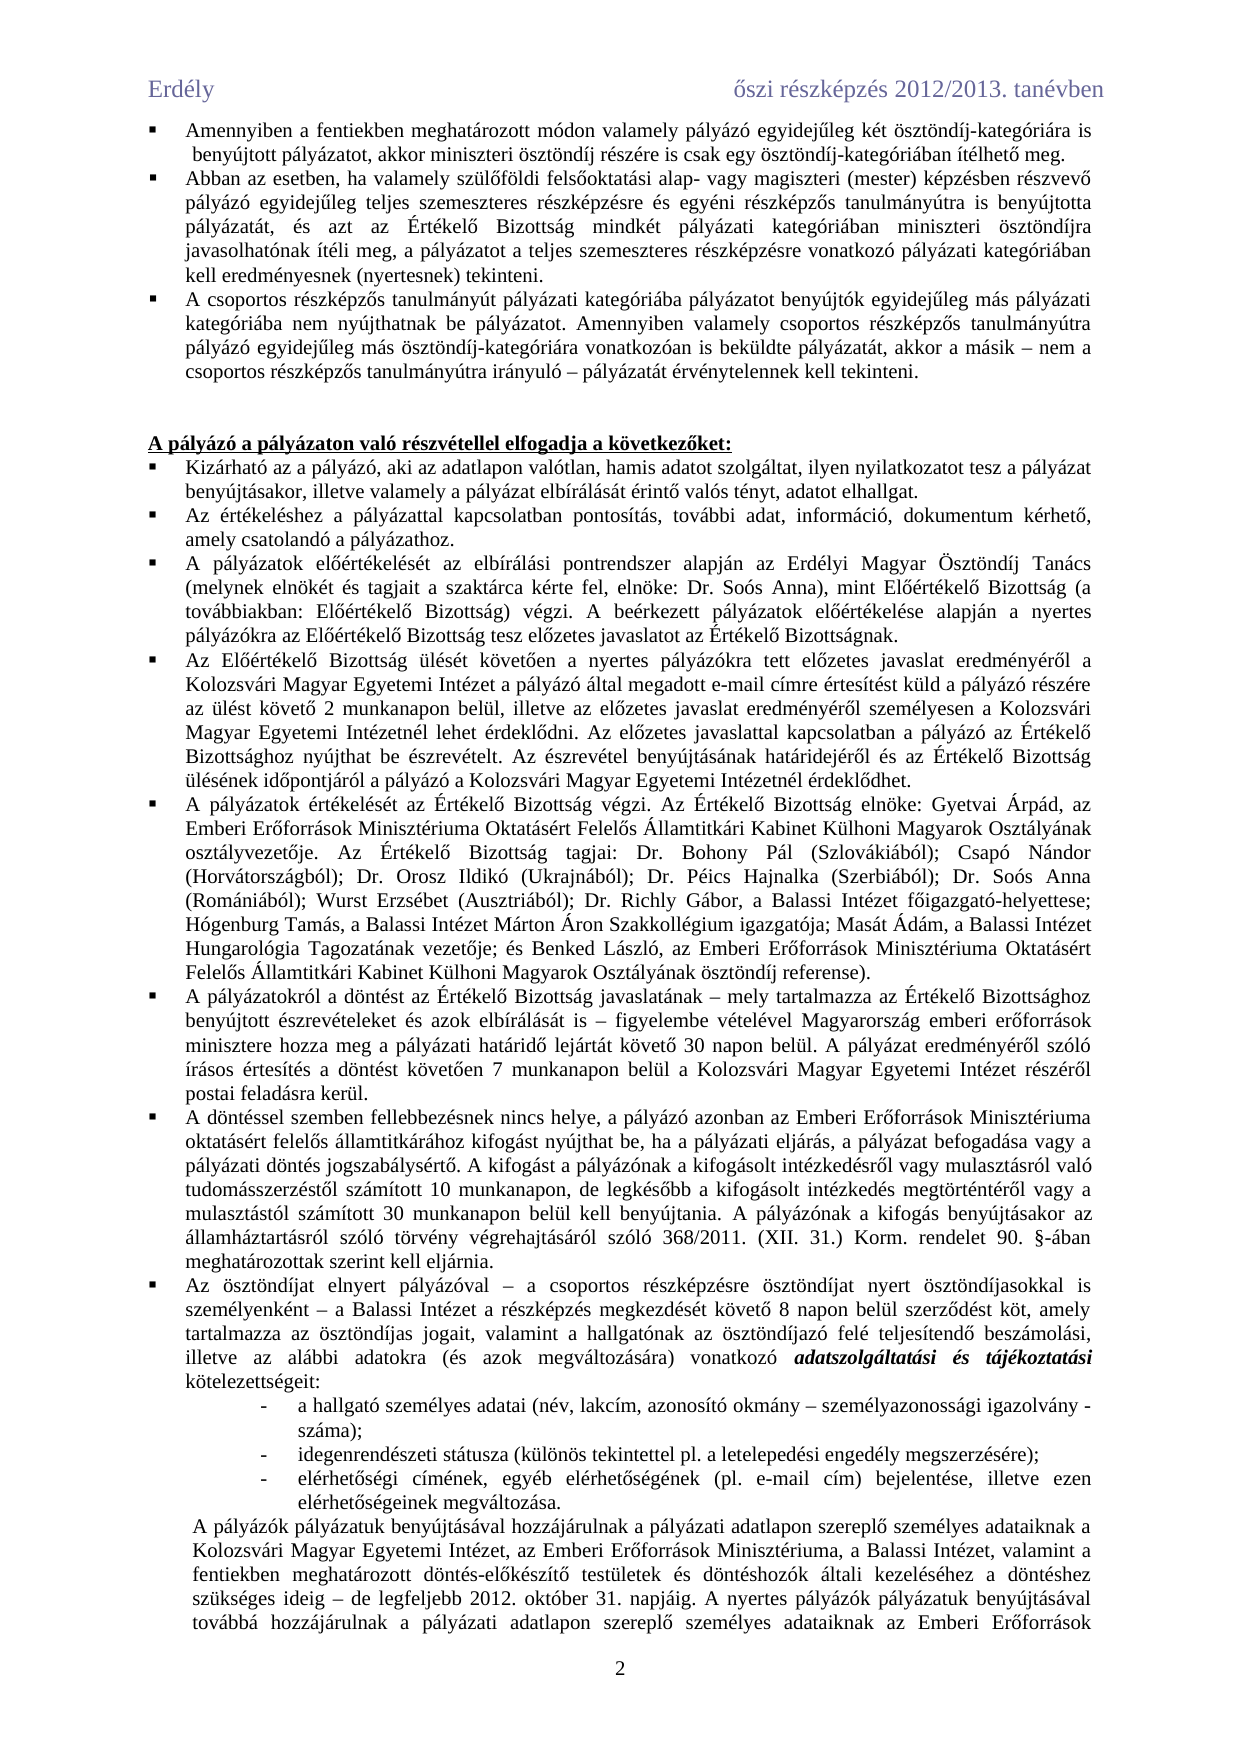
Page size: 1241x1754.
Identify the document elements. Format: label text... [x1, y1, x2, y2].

list idegenrendészeti státusza (különös tekintettel pl. a letelepedési engedély megszerzésére); [260, 1442, 1092, 1466]
title A pályázatokról a döntést az Értékelő Bizottság javaslatának – mely tartalmazza az Értékelő Bizottsághoz benyújtott észrevételeket és azok elbírálását is – figyelembe vételével Magyarország emberi erőforrások minisztere hozza meg a pályázati határidő lejártát követő 30 napon belül. A pályázat eredményéről szóló írásos értesítés a döntést követően 7 munkanapon belül a Kolozsvári Magyar Egyetemi Intézet részéről postai feladásra kerül. [148, 984, 1092, 1105]
title Kizárható az a pályázó, aki az adatlapon valótlan, hamis adatot szolgáltat, ilyen nyilatkozatot tesz a pályázat benyújtásakor, illetve valamely a pályázat elbírálását érintő valós tényt, adatot elhallgat. [148, 455, 1092, 503]
list A pályázatok értékelését az Értékelő Bizottság végzi. Az Értékelő Bizottság elnöke: Gyetvai Árpád, az Emberi Erőforrások Minisztériuma Oktatásért Felelős Államtitkári Kabinet Külhoni Magyarok Osztályának osztályvezetője. Az Értékelő Bizottság tagjai: Dr. Bohony Pál (Szlovákiából); Csapó Nándor (Horvátországból); Dr. Orosz Ildikó (Ukrajnából); Dr. Péics Hajnalka (Szerbiából); Dr. Soós Anna (Romániából); Wurst Erzsébet (Ausztriából); Dr. Richly Gábor, a Balassi Intézet főigazgató-helyettese; Hógenburg Tamás, a Balassi Intézet Márton Áron Szakkollégium igazgatója; Masát Ádám, a Balassi Intézet Hungarológia Tagozatának vezetője; és Benked László, az Emberi Erőforrások Minisztériuma Oktatásért Felelős Államtitkári Kabinet Külhoni Magyarok Osztályának ösztöndíj referense). [148, 792, 1092, 984]
title A döntéssel szemben fellebbezésnek nincs helye, a pályázó azonban az Emberi Erőforrások Minisztériuma oktatásért felelős államtitkárához kifogást nyújthat be, ha a pályázati eljárás, a pályázat befogadása vagy a pályázati döntés jogszabálysértő. A kifogást a pályázónak a kifogásolt intézkedésről vagy mulasztásról való tudomásszerzéstől számított 10 munkanapon, de legkésőbb a kifogásolt intézkedés megtörténtéről vagy a mulasztástól számított 30 munkanapon belül kell benyújtania. A pályázónak a kifogás benyújtásakor az államháztartásról szóló törvény végrehajtásáról szóló 368/2011. (XII. 31.) Korm. rendelet 90. §-ában meghatározottak szerint kell eljárnia. [148, 1105, 1092, 1273]
title Az Előértékelő Bizottság ülését követően a nyertes pályázókra tett előzetes javaslat eredményéről a Kolozsvári Magyar Egyetemi Intézet a pályázó által megadott e-mail címre értesítést küld a pályázó részére az ülést követő 2 munkanapon belül, illetve az előzetes javaslat eredményéről személyesen a Kolozsvári Magyar Egyetemi Intézetnél lehet érdeklődni. Az előzetes javaslattal kapcsolatban a pályázó az Értékelő Bizottsághoz nyújthat be észrevételt. Az észrevétel benyújtásának határidejéről és az Értékelő Bizottság ülésének időpontjáról a pályázó a Kolozsvári Magyar Egyetemi Intézetnél érdeklődhet. [148, 647, 1092, 792]
title Az ösztöndíjat elnyert pályázóval – a csoportos részképzésre ösztöndíjat nyert ösztöndíjasokkal is személyenként – a Balassi Intézet a részképzés megkezdését követő 8 napon belül szerződést köt, amely tartalmazza az ösztöndíjas jogait, valamint a hallgatónak az ösztöndíjazó felé teljesítendő beszámolási, illetve az alábbi adatokra (és azok megváltozására) vonatkozó adatszolgáltatási és tájékoztatási kötelezettségeit: [148, 1273, 1092, 1393]
title A pályázó a pályázaton való részvétellel elfogadja a következőket: [148, 431, 1092, 455]
list elérhetőségi címének, egyéb elérhetőségének (pl. e-mail cím) bejelentése, illetve ezen elérhetőségeinek megváltozása. [260, 1466, 1092, 1514]
title Az értékeléshez a pályázattal kapcsolatban pontosítás, további adat, információ, dokumentum kérhető, amely csatolandó a pályázathoz. [148, 503, 1092, 551]
title Amennyiben a fentiekben meghatározott módon valamely pályázó egyidejűleg két ösztöndíj-kategóriára is benyújtott pályázatot, akkor miniszteri ösztöndíj részére is csak egy ösztöndíj-kategóriában ítélhető meg. [148, 118, 1092, 166]
list a hallgató személyes adatai (név, lakcím, azonosító okmány – személyazonossági igazolvány - száma); [260, 1393, 1092, 1442]
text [192, 1514, 1092, 1634]
title Abban az esetben, ha valamely szülőföldi felsőoktatási alap- vagy magiszteri (mester) képzésben részvevő pályázó egyidejűleg teljes szemeszteres részképzésre és egyéni részképzős tanulmányútra is benyújtotta pályázatát, és azt az Értékelő Bizottság mindkét pályázati kategóriában miniszteri ösztöndíjra javasolhatónak ítéli meg, a pályázatot a teljes szemeszteres részképzésre vonatkozó pályázati kategóriában kell eredményesnek (nyertesnek) tekinteni. [148, 166, 1092, 287]
title A csoportos részképzős tanulmányút pályázati kategóriába pályázatot benyújtók egyidejűleg más pályázati kategóriába nem nyújthatnak be pályázatot. Amennyiben valamely csoportos részképzős tanulmányútra pályázó egyidejűleg más ösztöndíj-kategóriára vonatkozóan is beküldte pályázatát, akkor a másik – nem a csoportos részképzős tanulmányútra irányuló – pályázatát érvénytelennek kell tekinteni. [148, 287, 1092, 383]
title A pályázatok előértékelését az elbírálási pontrendszer alapján az Erdélyi Magyar Ösztöndíj Tanács (melynek elnökét és tagjait a szaktárca kérte fel, elnöke: Dr. Soós Anna), mint Előértékelő Bizottság (a továbbiakban: Előértékelő Bizottság) végzi. A beérkezett pályázatok előértékelése alapján a nyertes pályázókra az Előértékelő Bizottság tesz előzetes javaslatot az Értékelő Bizottságnak. [148, 551, 1092, 647]
